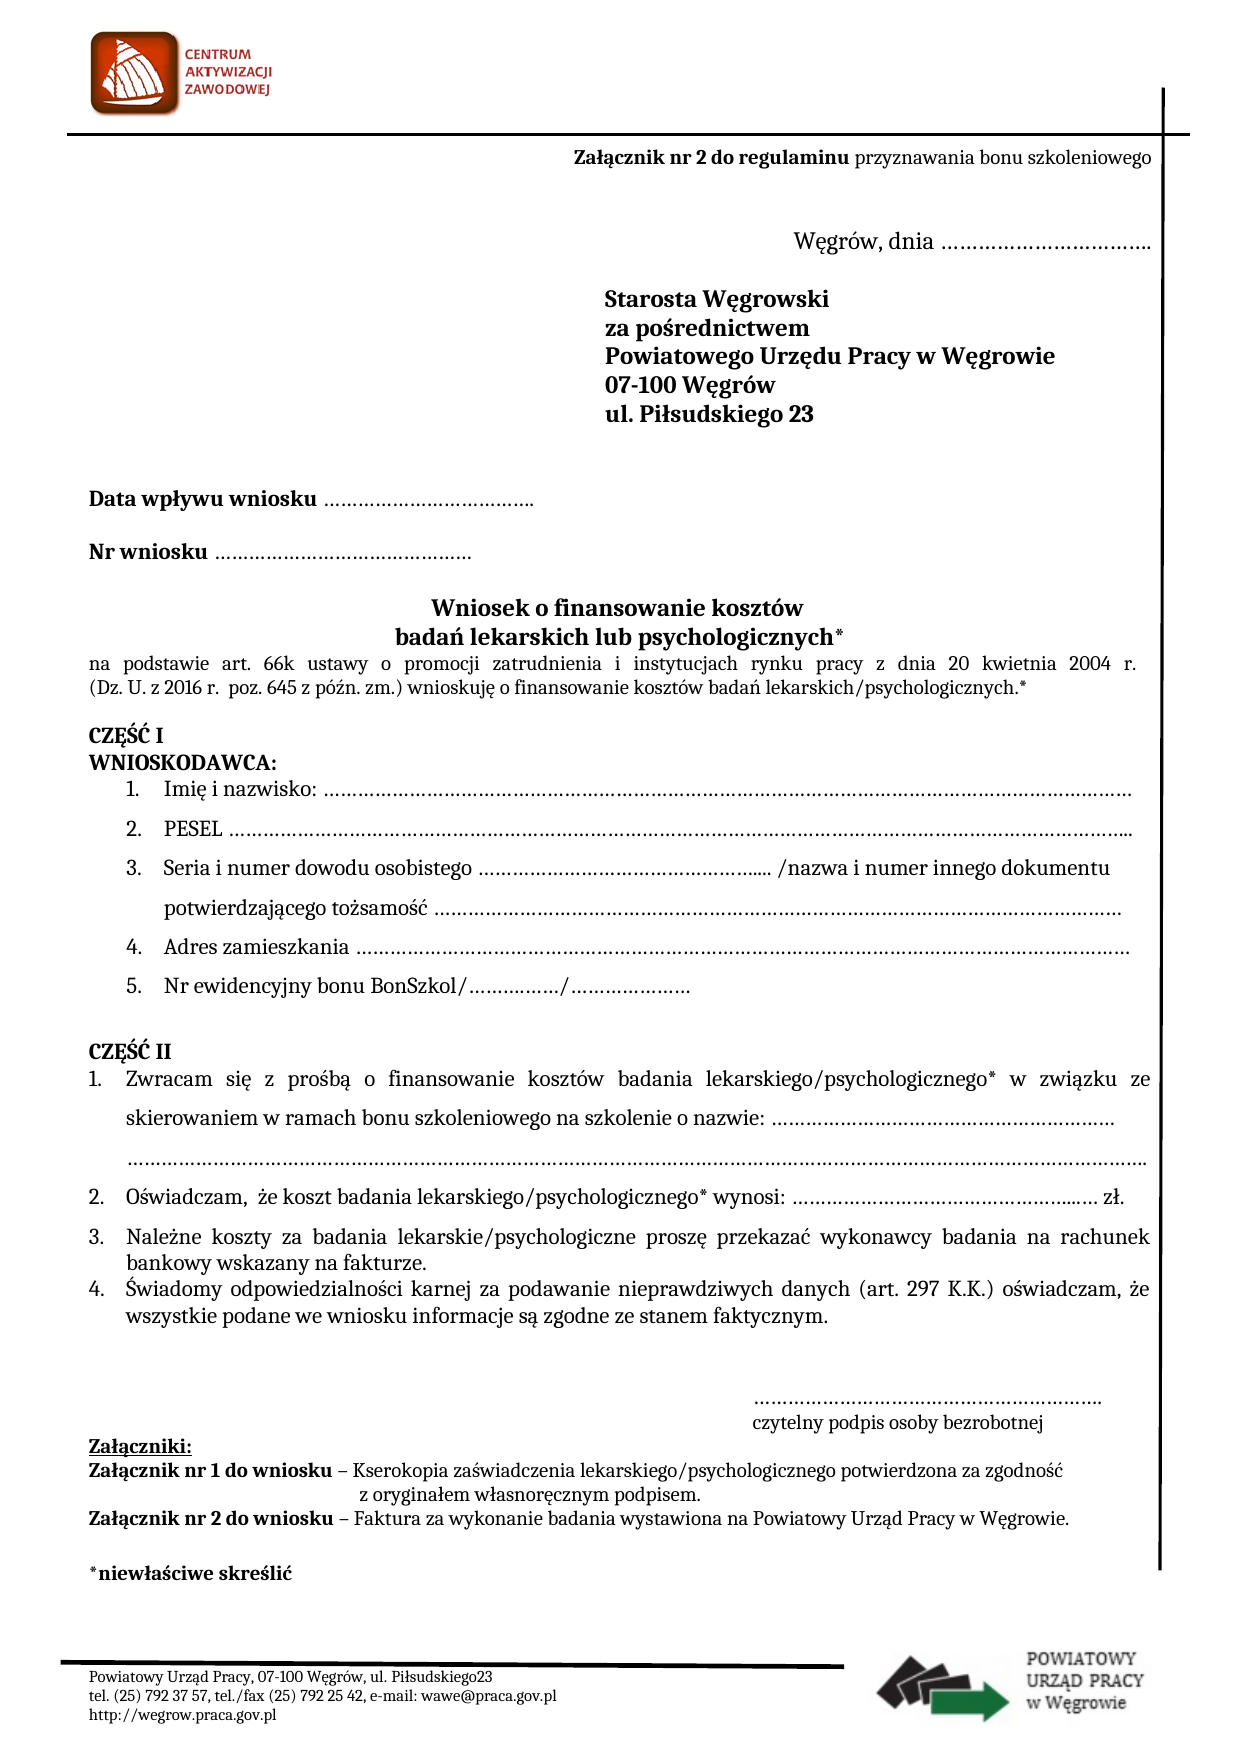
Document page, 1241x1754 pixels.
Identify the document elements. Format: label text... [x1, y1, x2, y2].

text Załącznik nr 1 do wniosku – Kserokopia zaświadczenia lekarskiego/psychologicznego potwierdzona za zgodność z oryginałem własnoręcznym podpisem. [89, 1458, 1152, 1506]
text Załącznik nr 2 do regulaminu przyznawania bonu szkoleniowego [89, 146, 1152, 170]
list Oświadczam, że koszt badania lekarskiego/psychologicznego* wynosi: …………………………………………...… zł. [89, 1184, 1152, 1210]
text ……………………………………………………………………………………………………………………………………………………………. [126, 1144, 1152, 1171]
list Świadomy odpowiedzialności karnej za podawanie nieprawdziwych danych (art. 297 K.K.) oświadczam, że wszystkie podane we wniosku informacje są zgodne ze stanem faktycznym. [89, 1276, 1152, 1329]
text Załącznik nr 2 do wniosku – Faktura za wykonanie badania wystawiona na Powiatowy Urząd Pracy w Węgrowie. [89, 1506, 1152, 1530]
text Nr wniosku ……………………………………… [89, 539, 1152, 565]
list Należne koszty za badania lekarskie/psychologiczne proszę przekazać wykonawcy badania na rachunek bankowy wskazany na fakturze. [89, 1223, 1152, 1276]
list Zwracam się z prośbą o finansowanie kosztów badania lekarskiego/psychologicznego* w związku ze skierowaniem w ramach bonu szkoleniowego na szkolenie o nazwie: …………………………………………………… [89, 1066, 1152, 1131]
text 07-100 Węgrów [605, 371, 1152, 400]
text ul. Piłsudskiego 23 [605, 400, 1152, 428]
text za pośrednictwem [605, 313, 1152, 342]
picture [867, 1626, 1152, 1734]
list PESEL ………………………………………………………………………………………………………………………………………….. [126, 815, 1152, 842]
text Węgrów, dnia ……………………………. [89, 227, 1152, 256]
text CZĘŚĆ II [89, 1039, 1152, 1066]
text CZĘŚĆ I [89, 723, 1152, 749]
text na podstawie art. 66k ustawy o promocji zatrudnienia i instytucjach rynku pracy z dnia 20 kwietnia 2004 r. (Dz. U. z 2016 r. poz. 645 z późn. zm.) wnioskuję o finansowanie kosztów badań lekarskich/psychologicznych.* [89, 651, 1152, 699]
text Powiatowego Urzędu Pracy w Węgrowie [605, 342, 1152, 371]
text Załączniki: [89, 1434, 1152, 1458]
text Wniosek o finansowanie kosztów badań lekarskich lub psychologicznych* [89, 594, 1152, 651]
picture [88, 29, 277, 117]
text Starosta Węgrowski [605, 285, 1152, 313]
text WNIOSKODAWCA: [89, 749, 1152, 776]
text *niewłaściwe skreślić [89, 1561, 1152, 1585]
list Imię i nazwisko: …………………………………………………………………………………………………………………………… [126, 776, 1152, 802]
list Seria i numer dowodu osobistego ………………………………………….... /nazwa i numer innego dokumentu potwierdzającego tożsamość ………………………………………………………………………………………………………… [126, 855, 1152, 921]
text ……………………………………………………. czytelny podpis osoby bezrobotnej [752, 1384, 1152, 1434]
list Adres zamieszkania ……………………………………………………………………………………………………………………… [126, 934, 1152, 960]
text Data wpływu wniosku ………………………………. [89, 486, 1152, 512]
list Nr ewidencyjny bonu BonSzkol/……….……/………………… [126, 973, 1152, 1000]
